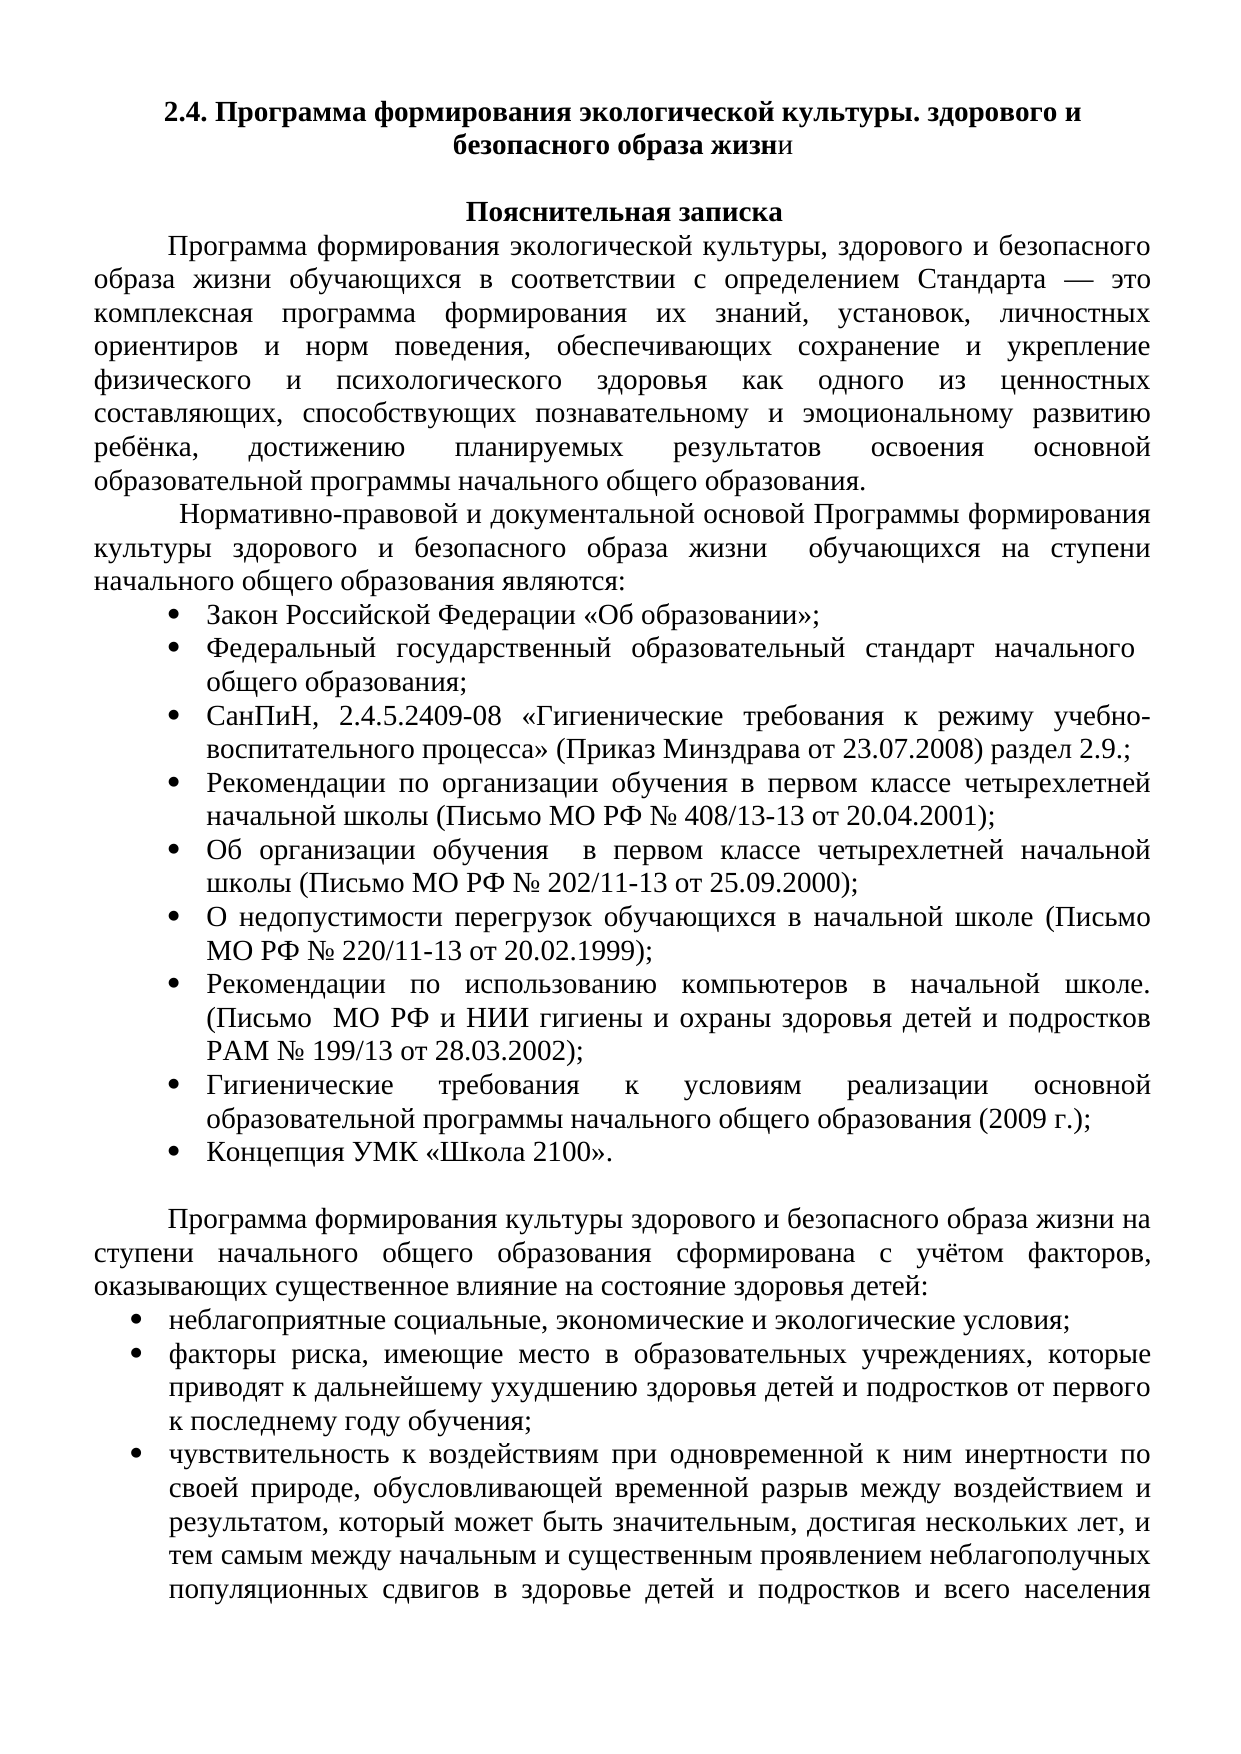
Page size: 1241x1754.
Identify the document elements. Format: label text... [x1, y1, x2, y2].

list Об организации обучения в первом классе четырехлетней начальной школы (Письмо МО РФ № 202/11-13 от 25.09.2000); [169, 832, 1152, 899]
list факторы риска, имеющие место в образовательных учреждениях, которые приводят к дальнейшему ухудшению здоровья детей и подростков от первого к последнему году обучения; [131, 1336, 1152, 1436]
list О недопустимости перегрузок обучающихся в начальной школе (Письмо МО РФ № 220/11-13 от 20.02.1999); [169, 899, 1152, 966]
text Программа формирования экологической культуры, здорового и безопасного образа жизни обучающихся в соответствии с определением Стандарта — это комплексная программа формирования их знаний, установок, личностных ориентиров и норм поведения, обеспечивающих сохранение и укрепление физического и психологического здоровья как одного из ценностных составляющих, способствующих познавательному и эмоциональному развитию ребёнка, достижению планируемых результатов освоения основной образовательной программы начального общего образования. [94, 228, 1152, 496]
text 2.4. Программа формирования экологической культуры. здорового и безопасного образа жизни [94, 94, 1152, 161]
list Федеральный государственный образовательный стандарт начального общего образования; [169, 630, 1136, 698]
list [131, 1436, 1152, 1604]
text Программа формирования культуры здорового и безопасного образа жизни на ступени начального общего образования cформирована с учётом факторов, оказывающих существенное влияние на состояние здоровья детей: [94, 1201, 1152, 1302]
list неблагоприятные социальные, экономические и экологические условия; [131, 1302, 1152, 1336]
list Концепция УМК «Школа 2100». [169, 1134, 1152, 1168]
text Нормативно-правовой и документальной основой Программы формирования культуры здорового и безопасного образа жизни обучающихся на ступени начального общего образования являются: [94, 496, 1152, 597]
list Закон Российской Федерации «Об образовании»; [169, 597, 1136, 630]
text Пояснительная записка [94, 194, 1152, 228]
list СанПиН, 2.4.5.2409-08 «Гигиенические требования к режиму учебно-воспитательного процесса» (Приказ Минздрава от 23.07.2008) раздел 2.9.; [169, 698, 1152, 765]
list Рекомендации по организации обучения в первом классе четырехлетней начальной школы (Письмо МО РФ № 408/13-13 от 20.04.2001); [169, 765, 1152, 832]
list Рекомендации по использованию компьютеров в начальной школе. (Письмо МО РФ и НИИ гигиены и охраны здоровья детей и подростков РАМ № 199/13 от 28.03.2002); [169, 966, 1152, 1067]
list Гигиенические требования к условиям реализации основной образовательной программы начального общего образования (2009 г.); [169, 1067, 1152, 1134]
